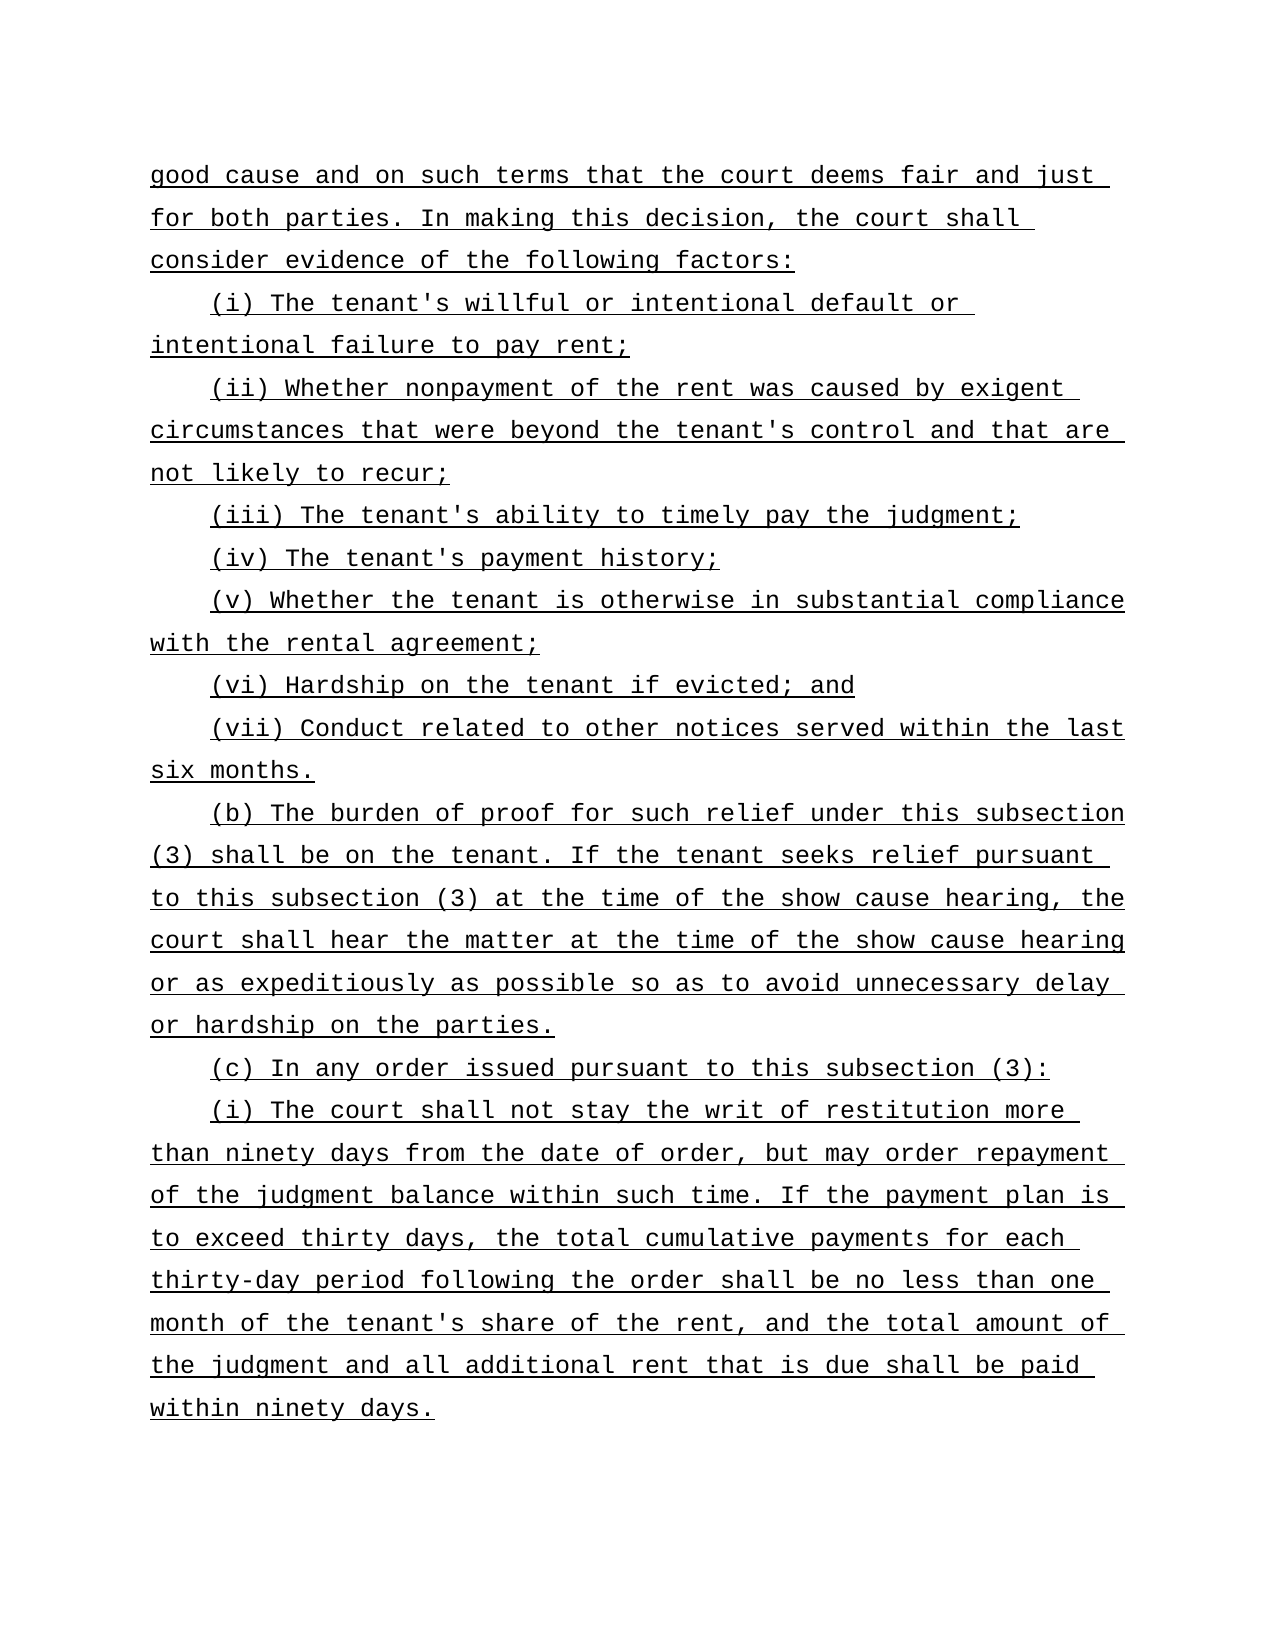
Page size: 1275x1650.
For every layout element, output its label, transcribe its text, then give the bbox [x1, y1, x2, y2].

text (i) The tenant's willful or intentional default or intentional failure to pay rent; [150, 277, 1125, 362]
text (vi) Hardship on the tenant if evicted; and [150, 660, 1125, 702]
text (i) The court shall not stay the writ of restitution more than ninety days from the date of order, but may order repayment of the judgment balance within such time. If the payment plan is to exceed thirty days, the total cumulative payments for each thirty-day period following the order shall be no less than one month of the tenant's share of the rent, and the total amount of the judgment and all additional rent that is due shall be paid within ninety days. [150, 1165, 1125, 1206]
text (b) The burden of proof for such relief under this subsection (3) shall be on the tenant. If the tenant seeks relief pursuant to this subsection (3) at the time of the show cause hearing, the court shall hear the matter at the time of the show cause hearing or as expeditiously as possible so as to avoid unnecessary delay or hardship on the parties. [150, 995, 1125, 1042]
text (c) In any order issued pursuant to this subsection (3): [150, 1042, 1125, 1085]
text (i) The court shall not stay the writ of restitution more than ninety days from the date of order, but may order repayment of the judgment balance within such time. If the payment plan is to exceed thirty days, the total cumulative payments for each thirty-day period following the order shall be no less than one month of the tenant's share of the rent, and the total amount of the judgment and all additional rent that is due shall be paid within ninety days. [150, 1335, 1125, 1425]
text (b) The burden of proof for such relief under this subsection (3) shall be on the tenant. If the tenant seeks relief pursuant to this subsection (3) at the time of the show cause hearing, the court shall hear the matter at the time of the show cause hearing or as expeditiously as possible so as to avoid unnecessary delay or hardship on the parties. [150, 787, 1125, 909]
text (i) The court shall not stay the writ of restitution more than ninety days from the date of order, but may order repayment of the judgment balance within such time. If the payment plan is to exceed thirty days, the total cumulative payments for each thirty-day period following the order shall be no less than one month of the tenant's share of the rent, and the total amount of the judgment and all additional rent that is due shall be paid within ninety days. [150, 1208, 1125, 1334]
text (i) The court shall not stay the writ of restitution more than ninety days from the date of order, but may order repayment of the judgment balance within such time. If the payment plan is to exceed thirty days, the total cumulative payments for each thirty-day period following the order shall be no less than one month of the tenant's share of the rent, and the total amount of the judgment and all additional rent that is due shall be paid within ninety days. [150, 1085, 1125, 1164]
text (iii) The tenant's ability to timely pay the judgment; [150, 490, 1125, 532]
text (ii) Whether nonpayment of the rent was caused by exigent circumstances that were beyond the tenant's control and that are not likely to recur; [150, 362, 1125, 441]
text (b) The burden of proof for such relief under this subsection (3) shall be on the tenant. If the tenant seeks relief pursuant to this subsection (3) at the time of the show cause hearing, the court shall hear the matter at the time of the show cause hearing or as expeditiously as possible so as to avoid unnecessary delay or hardship on the parties. [150, 953, 1125, 994]
text (vii) Conduct related to other notices served within the last six months. [150, 702, 1125, 787]
text (iv) The tenant's payment history; [150, 532, 1125, 575]
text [150, 150, 1125, 277]
text (b) The burden of proof for such relief under this subsection (3) shall be on the tenant. If the tenant seeks relief pursuant to this subsection (3) at the time of the show cause hearing, the court shall hear the matter at the time of the show cause hearing or as expeditiously as possible so as to avoid unnecessary delay or hardship on the parties. [150, 910, 1125, 951]
text (v) Whether the tenant is otherwise in substantial compliance with the rental agreement; [150, 575, 1125, 660]
text (ii) Whether nonpayment of the rent was caused by exigent circumstances that were beyond the tenant's control and that are not likely to recur; [150, 443, 1125, 490]
